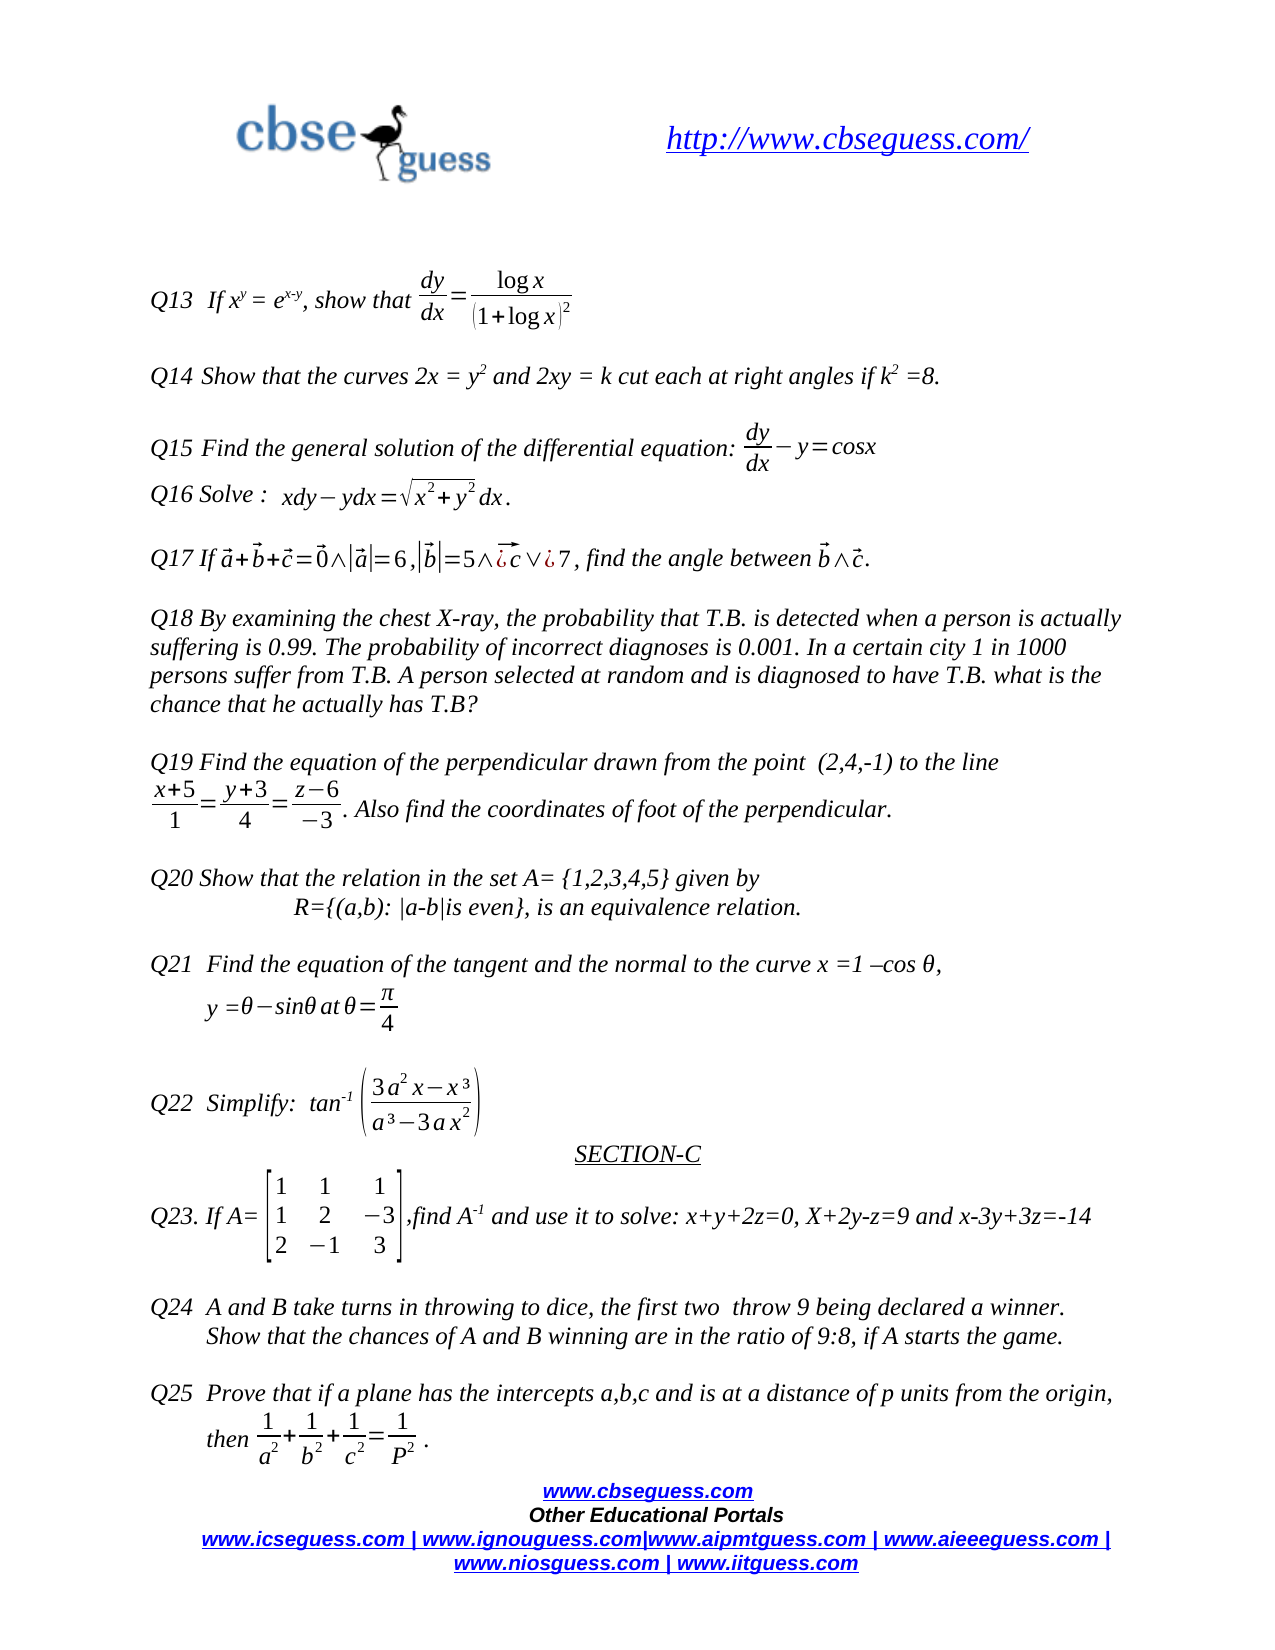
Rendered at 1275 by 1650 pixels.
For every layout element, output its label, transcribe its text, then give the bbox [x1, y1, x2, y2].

text Q22 Simplify: tan-1 [150, 1066, 1125, 1139]
text SECTION-C [150, 1139, 1125, 1168]
text Q24 A and B take turns in throwing to dice, the first two throw 9 being declared a winner. Show that the chances of A and B winning are in the ratio of 9:8, if A starts the game. [150, 1292, 1125, 1350]
text Q13 If xy = ex-y, show that [150, 267, 1125, 332]
text Q14 Show that the curves 2x = y2 and 2xy = k cut each at right angles if k2 =8. [150, 361, 1125, 389]
text Q19 Find the equation of the perpendicular drawn from the point (2,4,-1) to the line . Also find the coordinates of foot of the perpendicular. [150, 747, 1125, 834]
picture [193, 75, 536, 200]
text Q21 Find the equation of the tangent and the normal to the curve x =1 –cos , [150, 949, 1125, 978]
text Q15 Find the general solution of the differential equation: [150, 418, 1125, 477]
text Q20 Show that the relation in the set A= {1,2,3,4,5} given by [150, 863, 1125, 892]
text Q16 Solve : [150, 477, 1125, 511]
text y = [150, 978, 1125, 1037]
text Q25 Prove that if a plane has the intercepts a,b,c and is at a distance of p units from the origin, then . [150, 1378, 1125, 1470]
text R={(a,b): |a-b|is even}, is an equivalence relation. [150, 892, 1125, 921]
text Q17 If find the angle between . [150, 539, 1125, 574]
text Q23. If A= find A-1 and use it to solve: x+y+2z=0, X+2y-z=9 and x-3y+3z=-14 [150, 1168, 1125, 1263]
text Q18 By examining the chest X-ray, the probability that T.B. is detected when a person is actually suffering is 0.99. The probability of incorrect diagnoses is 0.001. In a certain city 1 in 1000 persons suffer from T.B. A person selected at random and is diagnosed to have T.B. what is the chance that he actually has T.B? [150, 603, 1125, 718]
